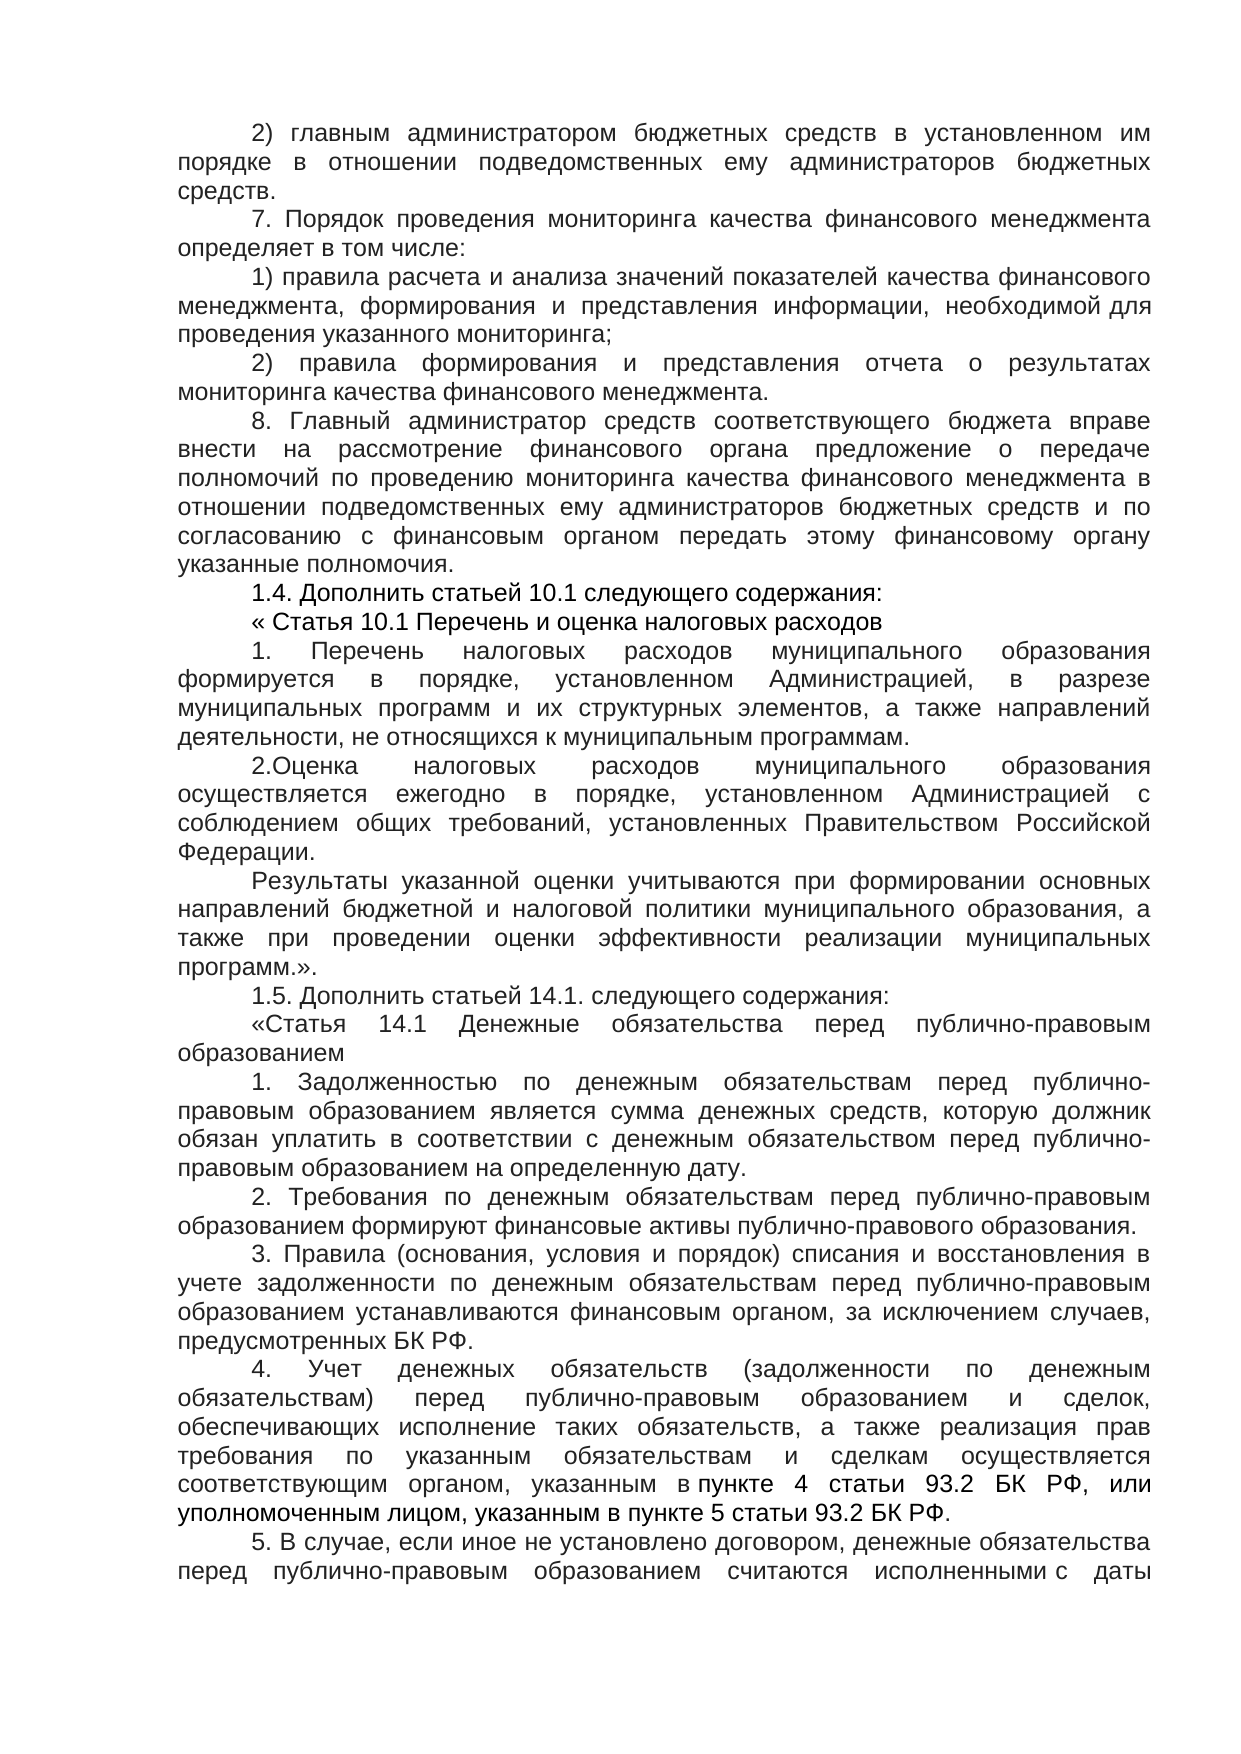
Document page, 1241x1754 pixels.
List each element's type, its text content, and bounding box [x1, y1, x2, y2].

text 1. Перечень налоговых расходов муниципального образования формируется в порядке, установленном Администрацией, в разрезе муниципальных программ и их структурных элементов, а также направлений деятельности, не относящихся к муниципальным программам. [177, 636, 1152, 751]
text «Статья 14.1 Денежные обязательства перед публично-правовым образованием [177, 1009, 1152, 1067]
text 2.Оценка налоговых расходов муниципального образования осуществляется ежегодно в порядке, установленном Администрацией с соблюдением общих требований, установленных Правительством Российской Федерации. [177, 751, 1152, 866]
text 4. Учет денежных обязательств (задолженности по денежным обязательствам) перед публично-правовым образованием и сделок, обеспечивающих исполнение таких обязательств, а также реализация прав требования по указанным обязательствам и сделкам осуществляется соответствующим органом, указанным в пункте 4 статьи 93.2 БК РФ, или уполномоченным лицом, указанным в пункте 5 статьи 93.2 БК РФ. [177, 1354, 1152, 1527]
text 1. Задолженностью по денежным обязательствам перед публично-правовым образованием является сумма денежных средств, которую должник обязан уплатить в соответствии с денежным обязательством перед публично-правовым образованием на определенную дату. [177, 1067, 1152, 1182]
text « Статья 10.1 Перечень и оценка налоговых расходов [177, 607, 1152, 636]
text 3. Правила (основания, условия и порядок) списания и восстановления в учете задолженности по денежным обязательствам перед публично-правовым образованием устанавливаются финансовым органом, за исключением случаев, предусмотренных БК РФ. [177, 1239, 1152, 1354]
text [177, 1527, 1152, 1584]
text 8. Главный администратор средств соответствующего бюджета вправе внести на рассмотрение финансового органа предложение о передаче полномочий по проведению мониторинга качества финансового менеджмента в отношении подведомственных ему администраторов бюджетных средств и по согласованию с финансовым органом передать этому финансовому органу указанные полномочия. [177, 406, 1152, 578]
text 2) правила формирования и представления отчета о результатах мониторинга качества финансового менеджмента. [177, 348, 1152, 406]
text 1.5. Дополнить статьей 14.1. следующего содержания: [177, 981, 1152, 1009]
text Результаты указанной оценки учитываются при формировании основных направлений бюджетной и налоговой политики муниципального образования, а также при проведении оценки эффективности реализации муниципальных программ.». [177, 866, 1152, 981]
text 1) правила расчета и анализа значений показателей качества финансового менеджмента, формирования и представления информации, необходимой для проведения указанного мониторинга; [177, 262, 1152, 348]
text 2. Требования по денежным обязательствам перед публично-правовым образованием формируют финансовые активы публично-правового образования. [177, 1182, 1152, 1239]
text 2) главным администратором бюджетных средств в установленном им порядке в отношении подведомственных ему администраторов бюджетных средств. [177, 118, 1152, 204]
text 1.4. Дополнить статьей 10.1 следующего содержания: [177, 578, 1152, 607]
text 7. Порядок проведения мониторинга качества финансового менеджмента определяет в том числе: [177, 204, 1152, 262]
